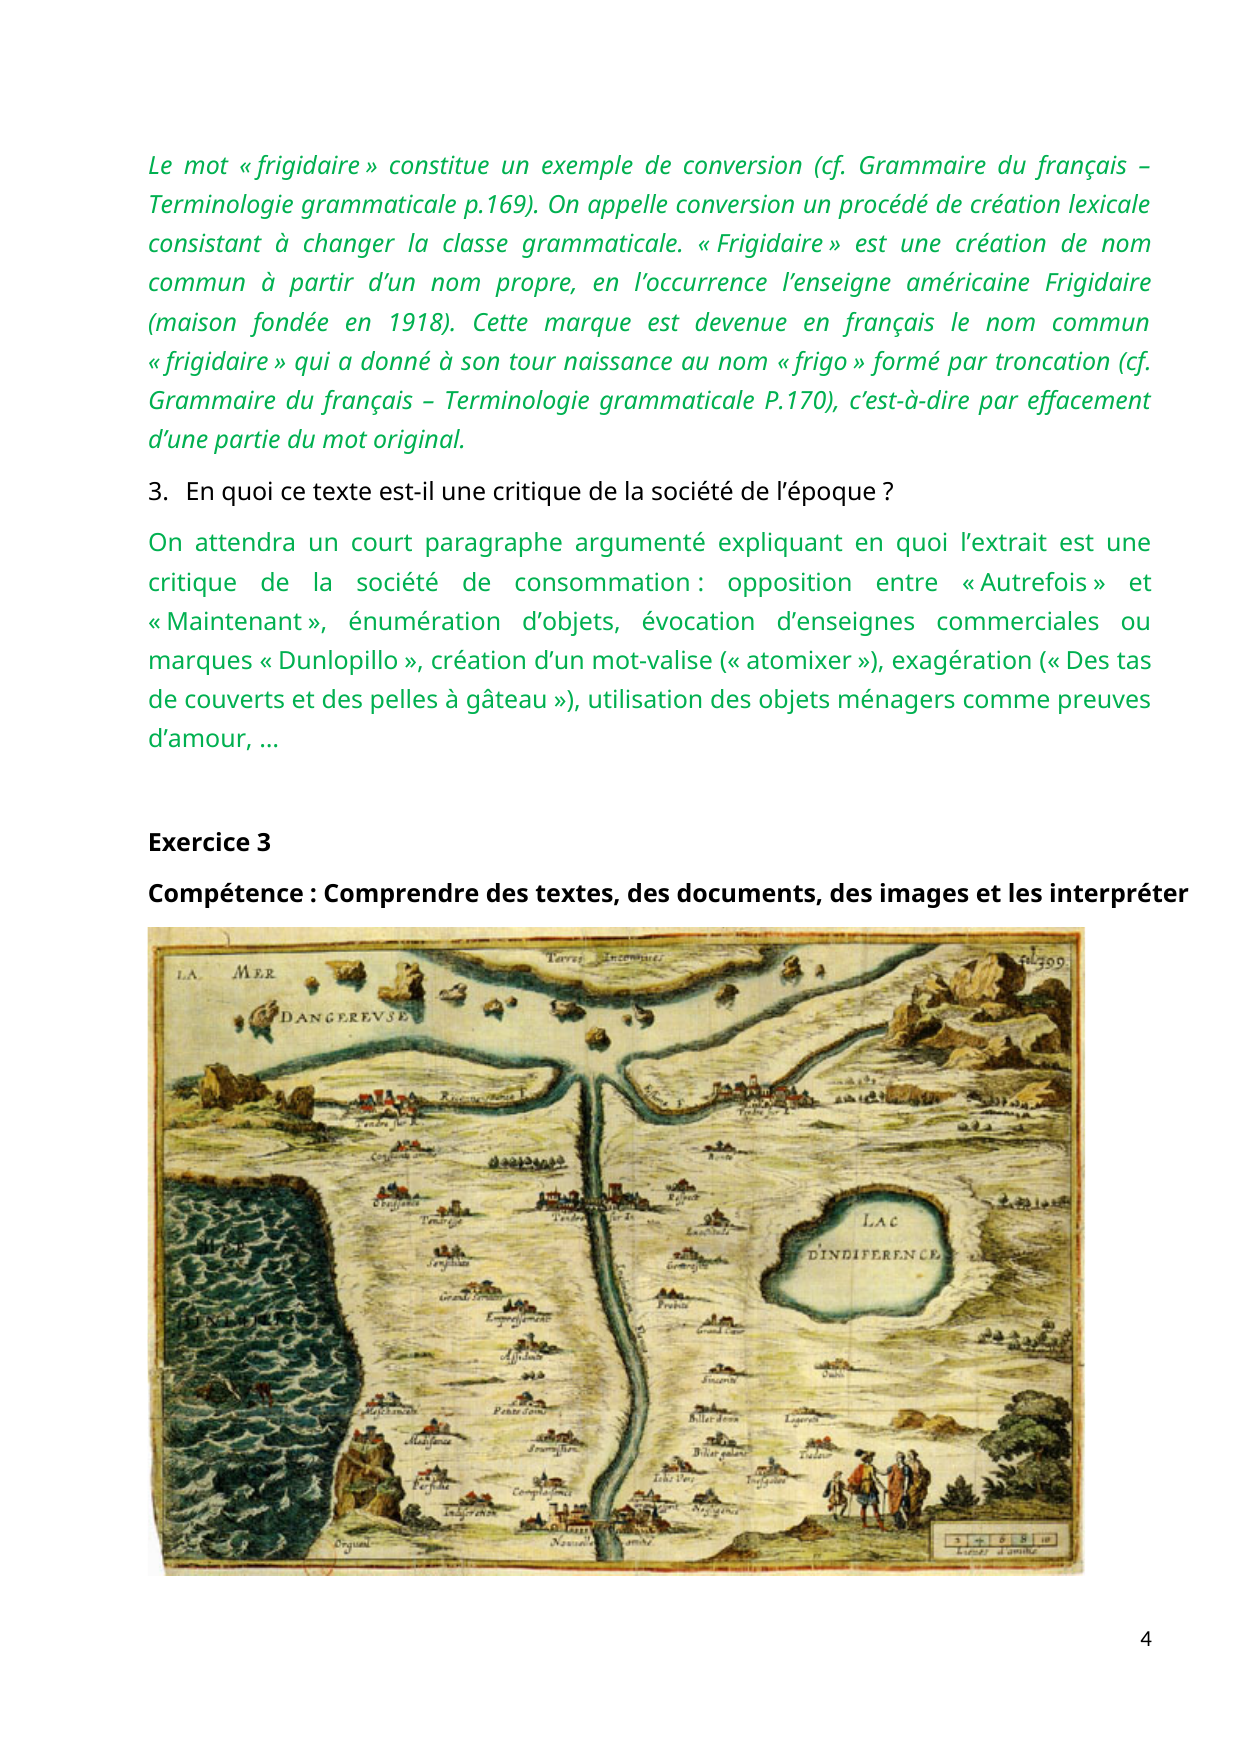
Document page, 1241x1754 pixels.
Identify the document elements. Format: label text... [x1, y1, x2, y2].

text Exercice 3 [148, 824, 1196, 858]
text Le mot « frigidaire » constitue un exemple de conversion (cf. Grammaire du français – Terminologie grammaticale p.169). On appelle conversion un procédé de création lexicale consistant à changer la classe grammaticale. « Frigidaire » est une création de nom commun à partir d’un nom propre, en l’occurrence l’enseigne américaine Frigidaire (maison fondée en 1918). Cette marque est devenue en français le nom commun « frigidaire » qui a donné à son tour naissance au nom « frigo » formé par troncation (cf. Grammaire du français – Terminologie grammaticale P.170), c’est-à-dire par effacement d’une partie du mot original. [148, 148, 1152, 456]
text On attendra un court paragraphe argumenté expliquant en quoi l’extrait est une critique de la société de consommation : opposition entre « Autrefois » et « Maintenant », énumération d’objets, évocation d’enseignes commerciales ou marques « Dunlopillo », création d’un mot-valise (« atomixer »), exagération (« Des tas de couverts et des pelles à gâteau »), utilisation des objets ménagers comme preuves d’amour, … [148, 525, 1152, 755]
picture [147, 927, 1085, 1576]
text Compétence : Comprendre des textes, des documents, des images et les interpréter [148, 876, 1196, 910]
list En quoi ce texte est-il une critique de la société de l’époque ? [148, 473, 1152, 507]
